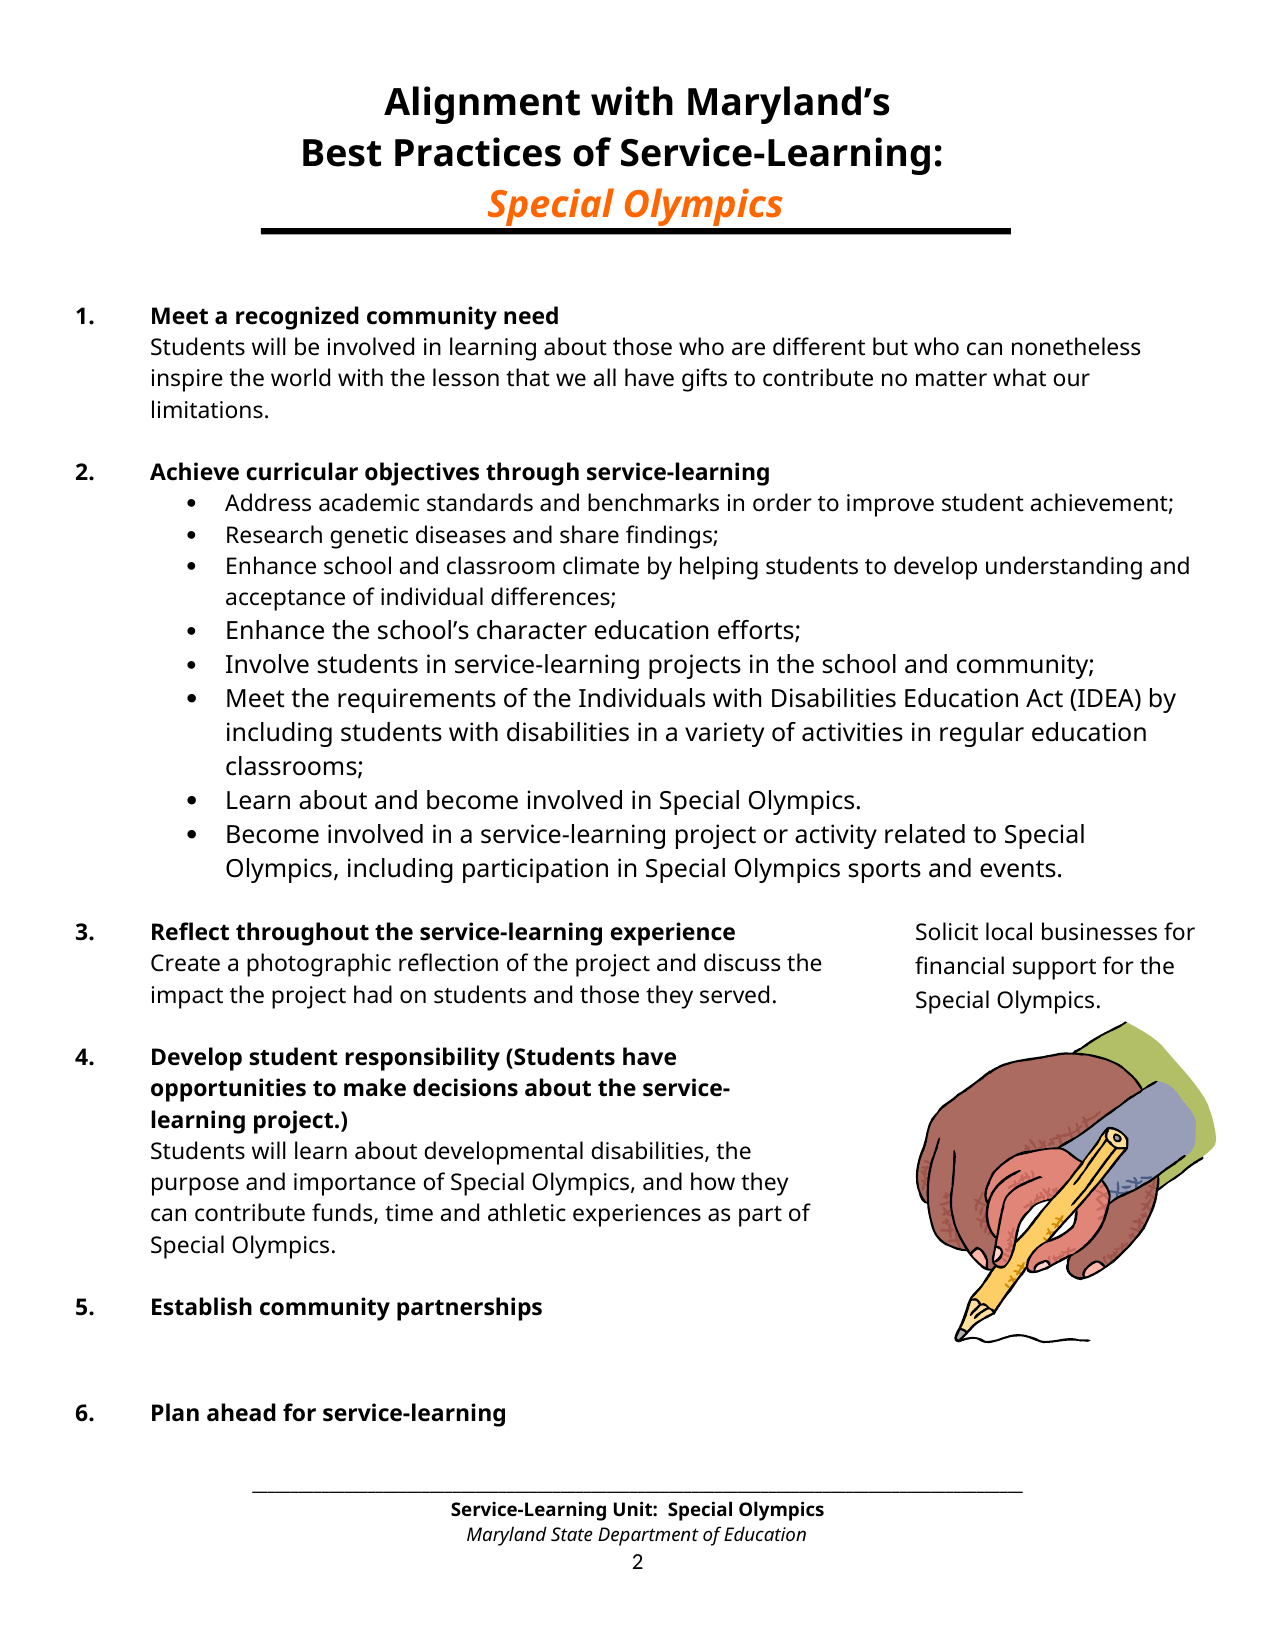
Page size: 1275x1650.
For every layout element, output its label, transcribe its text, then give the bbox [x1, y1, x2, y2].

list Enhance the school’s character education efforts; [187, 612, 1200, 646]
list Meet the requirements of the Individuals with Disabilities Education Act (IDEA) by including students with disabilities in a variety of activities in regular education classrooms; [187, 681, 1200, 783]
list Reflect throughout the service-learning experience [75, 916, 825, 947]
list Solicit local businesses for financial support for the Special Olympics. [915, 916, 1200, 1015]
list Students will learn about developmental disabilities, the purpose and importance of Special Olympics, and how they can contribute funds, time and athletic experiences as part of Special Olympics. [150, 1135, 825, 1260]
list Meet a recognized community need [75, 300, 1200, 331]
text Alignment with Maryland’s [75, 75, 1200, 126]
list Students will be involved in learning about those who are different but who can nonetheless inspire the world with the lesson that we all have gifts to contribute no matter what our limitations. [150, 331, 1200, 425]
text Best Practices of Service-Learning: [75, 126, 1200, 177]
list Become involved in a service-learning project or activity related to Special Olympics, including participation in Special Olympics sports and events. [187, 817, 1200, 885]
list Address academic standards and benchmarks in order to improve student achievement; [187, 487, 1200, 519]
list Create a photographic reflection of the project and discuss the impact the project had on students and those they served. [150, 947, 825, 1010]
list Learn about and become involved in Special Olympics. [187, 783, 1200, 817]
list Enhance school and classroom climate by helping students to develop understanding and acceptance of individual differences; [187, 550, 1200, 612]
list Establish community partnerships [75, 1291, 825, 1322]
list Involve students in service-learning projects in the school and community; [187, 646, 1200, 681]
list Research genetic diseases and share findings; [187, 519, 1200, 550]
list Achieve curricular objectives through service-learning [75, 456, 1200, 487]
list Develop student responsibility (Students have opportunities to make decisions about the service-learning project.) [75, 1041, 825, 1135]
list Plan ahead for service-learning [75, 1397, 1200, 1428]
text Special Olympics [75, 177, 1200, 228]
